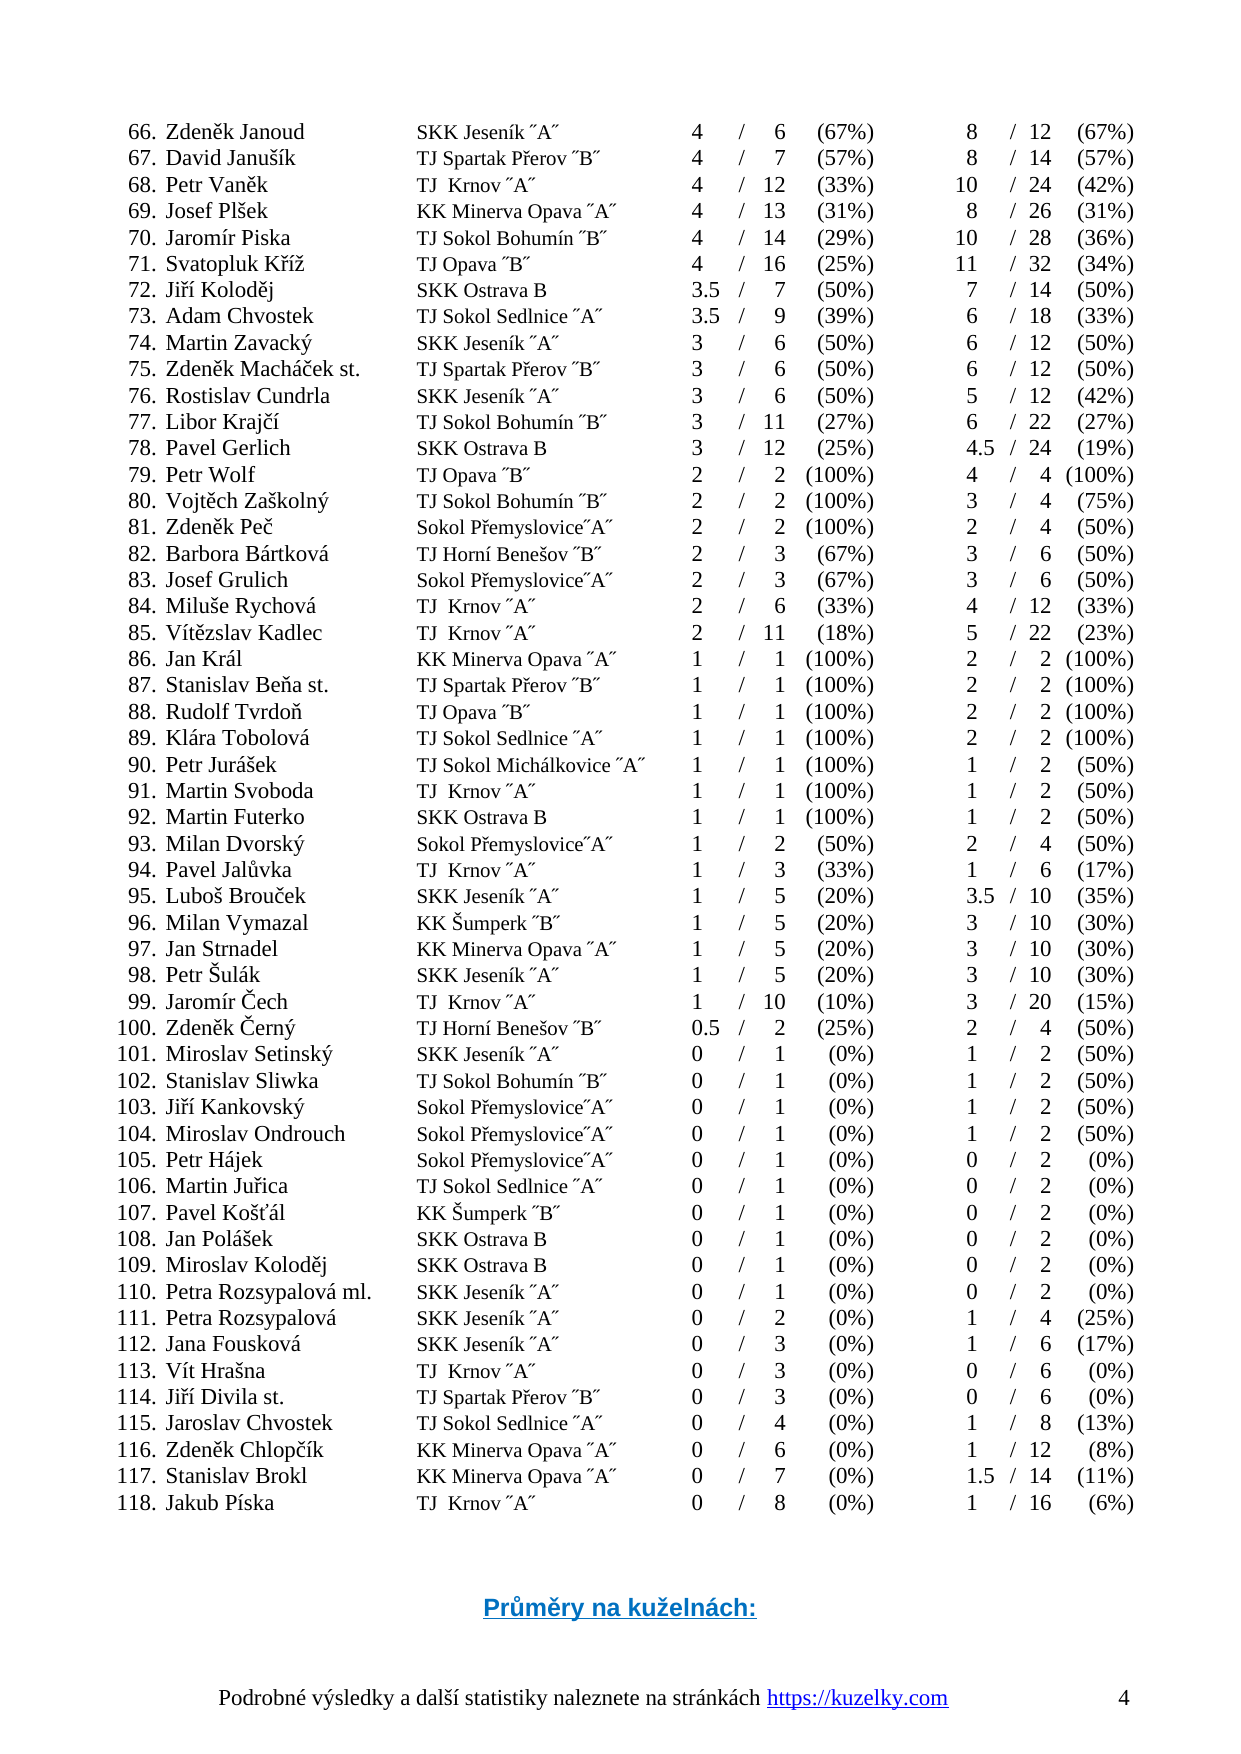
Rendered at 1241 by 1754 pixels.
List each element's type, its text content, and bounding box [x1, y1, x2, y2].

text 67. David Janušík TJ Spartak Přerov ˝B˝ 4 / 7 (57%) 8 / 14 (57%) [106, 144, 1134, 171]
text 74. Martin Zavacký SKK Jeseník ˝A˝ 3 / 6 (50%) 6 / 12 (50%) [106, 329, 1134, 355]
text 76. Rostislav Cundrla SKK Jeseník ˝A˝ 3 / 6 (50%) 5 / 12 (42%) [106, 382, 1134, 408]
text Průměry na kuželnách: [94, 1593, 1145, 1621]
text 103. Jiří Kankovský Sokol Přemyslovice˝A˝ 0 / 1 (0%) 1 / 2 (50%) [106, 1093, 1134, 1119]
text 113. Vít Hrašna TJ Krnov ˝A˝ 0 / 3 (0%) 0 / 6 (0%) [106, 1357, 1134, 1383]
text 77. Libor Krajčí TJ Sokol Bohumín ˝B˝ 3 / 11 (27%) 6 / 22 (27%) [106, 408, 1134, 434]
text 81. Zdeněk Peč Sokol Přemyslovice˝A˝ 2 / 2 (100%) 2 / 4 (50%) [106, 513, 1134, 540]
text 99. Jaromír Čech TJ Krnov ˝A˝ 1 / 10 (10%) 3 / 20 (15%) [106, 988, 1134, 1014]
text 102. Stanislav Sliwka TJ Sokol Bohumín ˝B˝ 0 / 1 (0%) 1 / 2 (50%) [106, 1067, 1134, 1093]
text 73. Adam Chvostek TJ Sokol Sedlnice ˝A˝ 3.5 / 9 (39%) 6 / 18 (33%) [106, 303, 1134, 329]
text 68. Petr Vaněk TJ Krnov ˝A˝ 4 / 12 (33%) 10 / 24 (42%) [106, 171, 1134, 197]
text 92. Martin Futerko SKK Ostrava B 1 / 1 (100%) 1 / 2 (50%) [106, 803, 1134, 830]
text 100. Zdeněk Černý TJ Horní Benešov ˝B˝ 0.5 / 2 (25%) 2 / 4 (50%) [106, 1014, 1134, 1041]
text 80. Vojtěch Zaškolný TJ Sokol Bohumín ˝B˝ 2 / 2 (100%) 3 / 4 (75%) [106, 487, 1134, 513]
text 89. Klára Tobolová TJ Sokol Sedlnice ˝A˝ 1 / 1 (100%) 2 / 2 (100%) [106, 724, 1134, 751]
text 115. Jaroslav Chvostek TJ Sokol Sedlnice ˝A˝ 0 / 4 (0%) 1 / 8 (13%) [106, 1409, 1134, 1436]
text 112. Jana Fousková SKK Jeseník ˝A˝ 0 / 3 (0%) 1 / 6 (17%) [106, 1330, 1134, 1357]
text 71. Svatopluk Kříž TJ Opava ˝B˝ 4 / 16 (25%) 11 / 32 (34%) [106, 250, 1134, 276]
text 84. Miluše Rychová TJ Krnov ˝A˝ 2 / 6 (33%) 4 / 12 (33%) [106, 592, 1134, 619]
text 69. Josef Plšek KK Minerva Opava ˝A˝ 4 / 13 (31%) 8 / 26 (31%) [106, 197, 1134, 223]
text 95. Luboš Brouček SKK Jeseník ˝A˝ 1 / 5 (20%) 3.5 / 10 (35%) [106, 882, 1134, 909]
text 117. Stanislav Brokl KK Minerva Opava ˝A˝ 0 / 7 (0%) 1.5 / 14 (11%) [106, 1462, 1134, 1488]
text 111. Petra Rozsypalová SKK Jeseník ˝A˝ 0 / 2 (0%) 1 / 4 (25%) [106, 1304, 1134, 1330]
text 108. Jan Polášek SKK Ostrava B 0 / 1 (0%) 0 / 2 (0%) [106, 1225, 1134, 1251]
text 85. Vítězslav Kadlec TJ Krnov ˝A˝ 2 / 11 (18%) 5 / 22 (23%) [106, 619, 1134, 645]
text 110. Petra Rozsypalová ml. SKK Jeseník ˝A˝ 0 / 1 (0%) 0 / 2 (0%) [106, 1278, 1134, 1304]
text 96. Milan Vymazal KK Šumperk ˝B˝ 1 / 5 (20%) 3 / 10 (30%) [106, 909, 1134, 935]
text 118. Jakub Píska TJ Krnov ˝A˝ 0 / 8 (0%) 1 / 16 (6%) [106, 1488, 1134, 1515]
text 101. Miroslav Setinský SKK Jeseník ˝A˝ 0 / 1 (0%) 1 / 2 (50%) [106, 1041, 1134, 1067]
text 93. Milan Dvorský Sokol Přemyslovice˝A˝ 1 / 2 (50%) 2 / 4 (50%) [106, 830, 1134, 856]
text 94. Pavel Jalůvka TJ Krnov ˝A˝ 1 / 3 (33%) 1 / 6 (17%) [106, 856, 1134, 882]
text 75. Zdeněk Macháček st. TJ Spartak Přerov ˝B˝ 3 / 6 (50%) 6 / 12 (50%) [106, 355, 1134, 382]
text 97. Jan Strnadel KK Minerva Opava ˝A˝ 1 / 5 (20%) 3 / 10 (30%) [106, 935, 1134, 961]
text 90. Petr Jurášek TJ Sokol Michálkovice ˝A˝ 1 / 1 (100%) 1 / 2 (50%) [106, 751, 1134, 777]
text 88. Rudolf Tvrdoň TJ Opava ˝B˝ 1 / 1 (100%) 2 / 2 (100%) [106, 698, 1134, 724]
text 70. Jaromír Piska TJ Sokol Bohumín ˝B˝ 4 / 14 (29%) 10 / 28 (36%) [106, 223, 1134, 250]
text 107. Pavel Košťál KK Šumperk ˝B˝ 0 / 1 (0%) 0 / 2 (0%) [106, 1199, 1134, 1225]
text 78. Pavel Gerlich SKK Ostrava B 3 / 12 (25%) 4.5 / 24 (19%) [106, 434, 1134, 461]
text 114. Jiří Divila st. TJ Spartak Přerov ˝B˝ 0 / 3 (0%) 0 / 6 (0%) [106, 1383, 1134, 1409]
text 83. Josef Grulich Sokol Přemyslovice˝A˝ 2 / 3 (67%) 3 / 6 (50%) [106, 566, 1134, 592]
text 106. Martin Juřica TJ Sokol Sedlnice ˝A˝ 0 / 1 (0%) 0 / 2 (0%) [106, 1172, 1134, 1199]
text 86. Jan Král KK Minerva Opava ˝A˝ 1 / 1 (100%) 2 / 2 (100%) [106, 645, 1134, 672]
text 72. Jiří Koloděj SKK Ostrava B 3.5 / 7 (50%) 7 / 14 (50%) [106, 276, 1134, 303]
text 91. Martin Svoboda TJ Krnov ˝A˝ 1 / 1 (100%) 1 / 2 (50%) [106, 777, 1134, 803]
text 104. Miroslav Ondrouch Sokol Přemyslovice˝A˝ 0 / 1 (0%) 1 / 2 (50%) [106, 1119, 1134, 1146]
text 98. Petr Šulák SKK Jeseník ˝A˝ 1 / 5 (20%) 3 / 10 (30%) [106, 961, 1134, 988]
text 87. Stanislav Beňa st. TJ Spartak Přerov ˝B˝ 1 / 1 (100%) 2 / 2 (100%) [106, 672, 1134, 698]
text 82. Barbora Bártková TJ Horní Benešov ˝B˝ 2 / 3 (67%) 3 / 6 (50%) [106, 540, 1134, 566]
text 105. Petr Hájek Sokol Přemyslovice˝A˝ 0 / 1 (0%) 0 / 2 (0%) [106, 1146, 1134, 1172]
text 66. Zdeněk Janoud SKK Jeseník ˝A˝ 4 / 6 (67%) 8 / 12 (67%) [106, 118, 1134, 144]
text 116. Zdeněk Chlopčík KK Minerva Opava ˝A˝ 0 / 6 (0%) 1 / 12 (8%) [106, 1436, 1134, 1462]
text 109. Miroslav Koloděj SKK Ostrava B 0 / 1 (0%) 0 / 2 (0%) [106, 1251, 1134, 1278]
text 79. Petr Wolf TJ Opava ˝B˝ 2 / 2 (100%) 4 / 4 (100%) [106, 461, 1134, 487]
